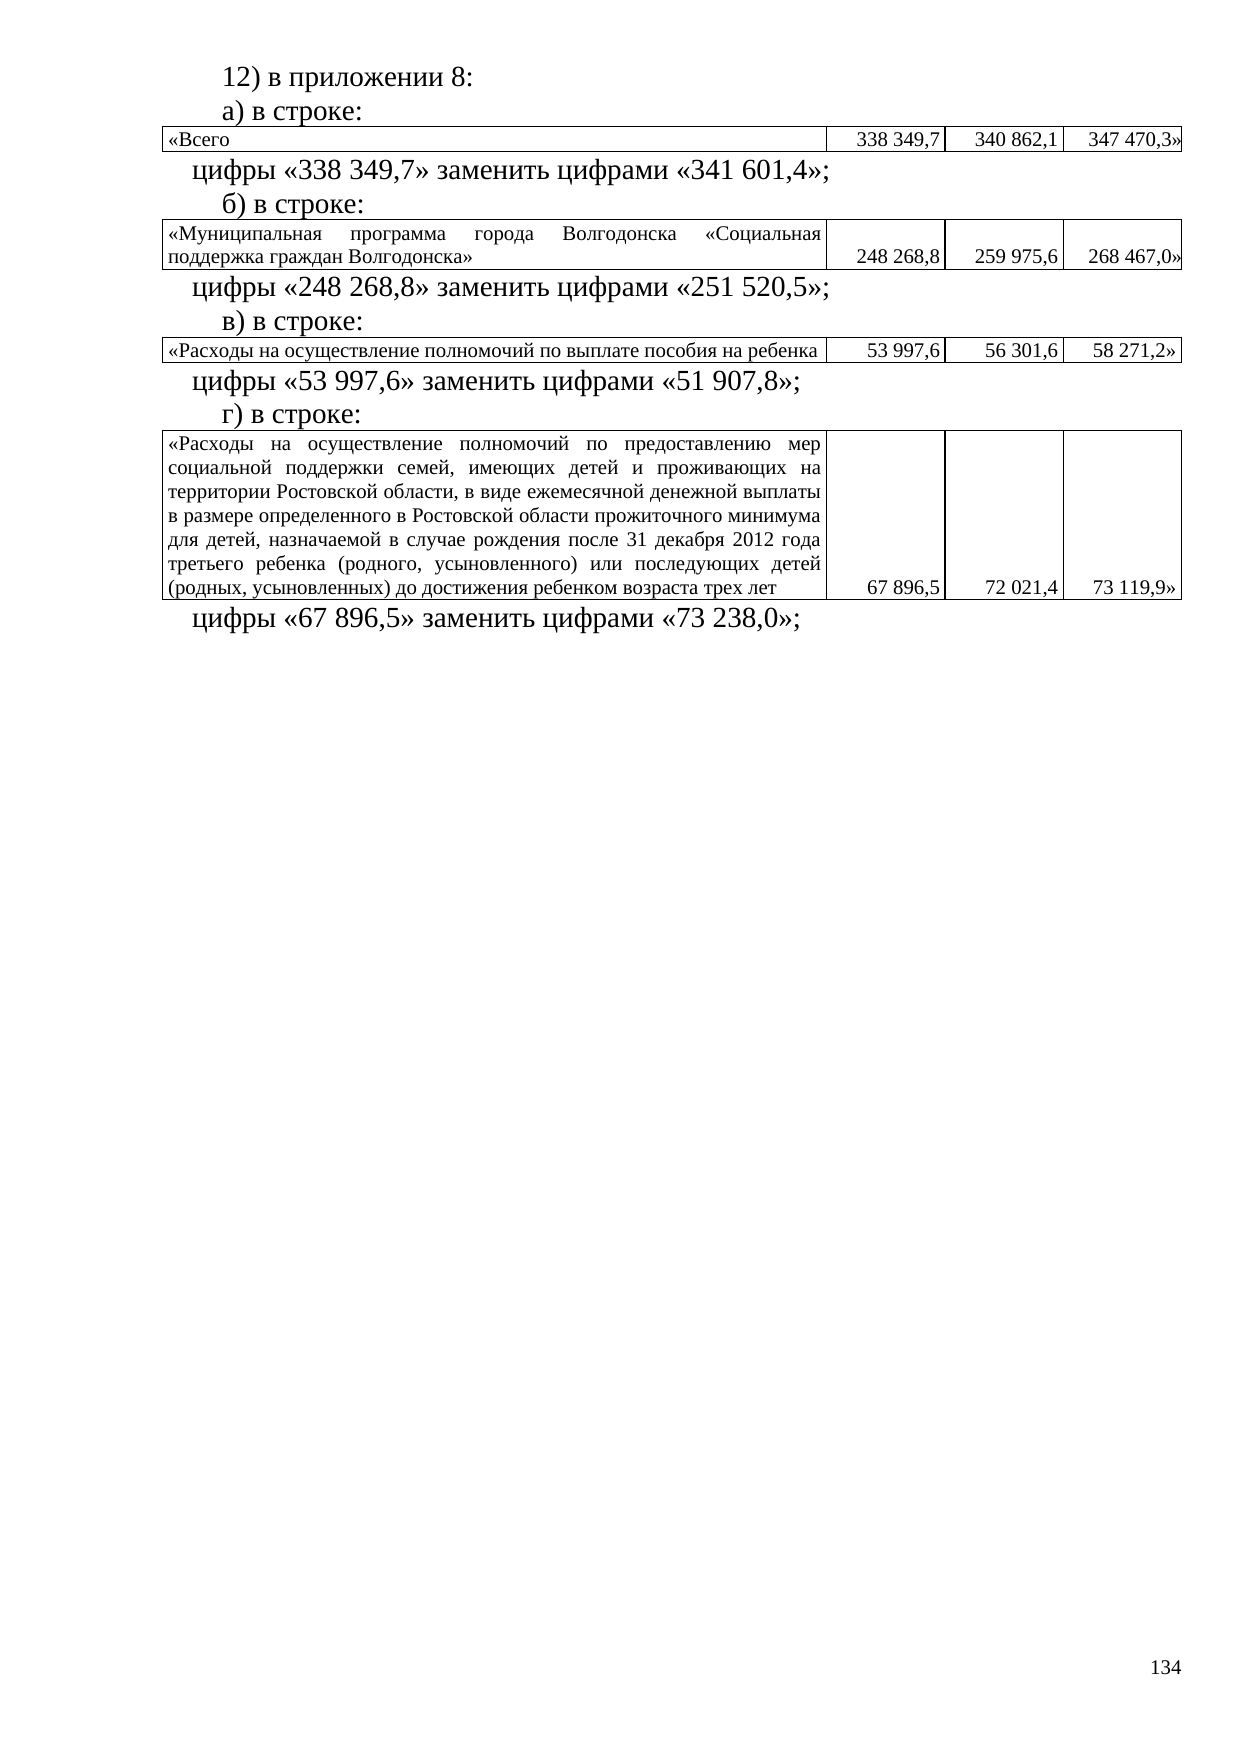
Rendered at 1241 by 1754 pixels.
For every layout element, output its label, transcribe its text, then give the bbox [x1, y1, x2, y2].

text цифры «248 268,8» заменить цифрами «251 520,5»; [118, 269, 1181, 303]
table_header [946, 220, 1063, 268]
list г) в строке: [118, 396, 1181, 430]
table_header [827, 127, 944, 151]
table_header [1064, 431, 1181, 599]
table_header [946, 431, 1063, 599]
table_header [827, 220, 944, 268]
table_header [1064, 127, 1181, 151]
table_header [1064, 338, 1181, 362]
text цифры «53 997,6» заменить цифрами «51 907,8»; [118, 363, 1181, 396]
list 12) в приложении 8: [118, 59, 1181, 93]
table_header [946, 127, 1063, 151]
list в) в строке: [118, 303, 1181, 337]
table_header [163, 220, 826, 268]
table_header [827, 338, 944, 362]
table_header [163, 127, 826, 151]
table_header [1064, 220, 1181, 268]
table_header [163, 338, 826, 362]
list а) в строке: [118, 93, 1181, 126]
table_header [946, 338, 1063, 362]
text цифры «338 349,7» заменить цифрами «341 601,4»; [118, 152, 1181, 186]
text цифры «67 896,5» заменить цифрами «73 238,0»; [118, 600, 1181, 634]
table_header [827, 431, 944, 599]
list б) в строке: [118, 186, 1181, 219]
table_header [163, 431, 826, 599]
